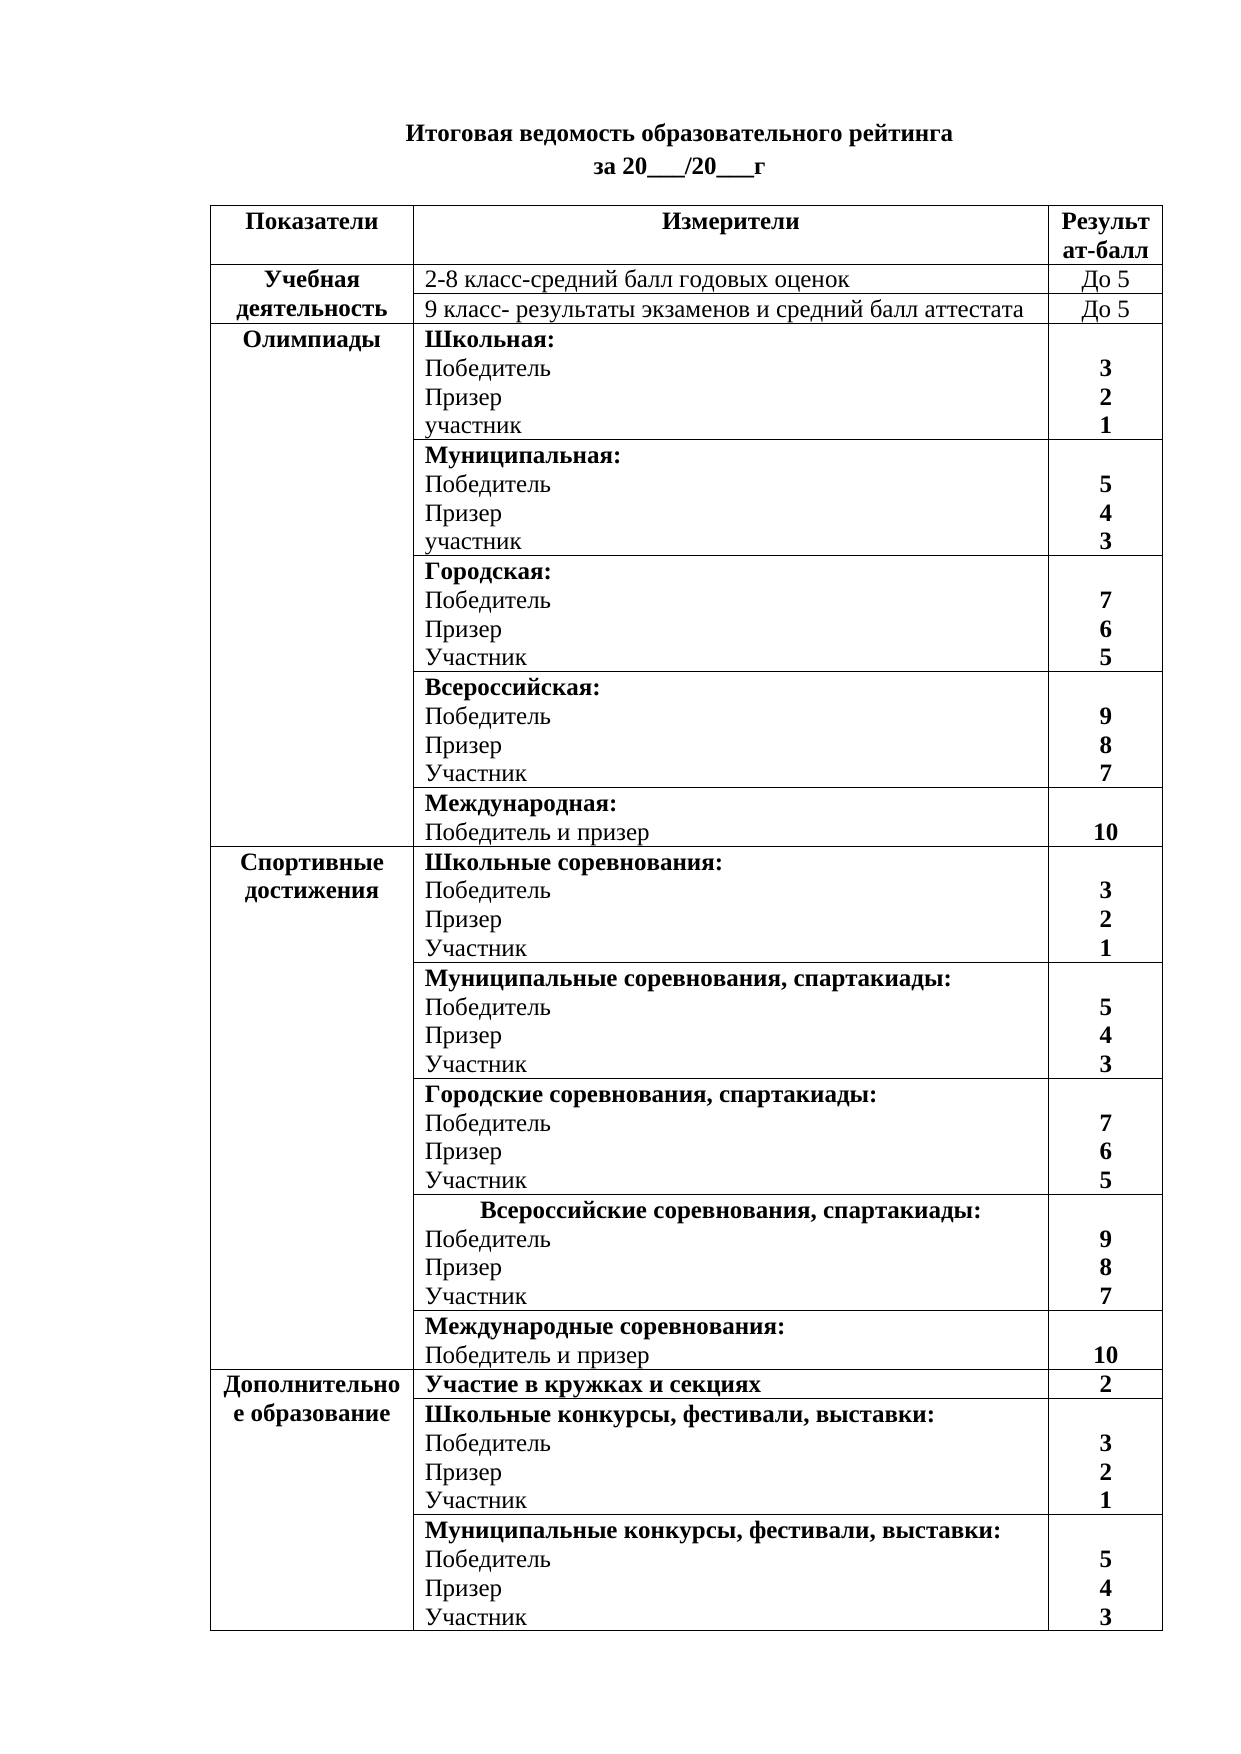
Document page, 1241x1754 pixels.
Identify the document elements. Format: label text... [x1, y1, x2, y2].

table_cell 5 4 3 [1049, 1515, 1162, 1630]
table_cell 9 класс- результаты экзаменов и средний балл аттестата [414, 294, 1048, 323]
table_cell Всероссийская: Победитель Призер Участник [414, 672, 1048, 787]
table_cell Международная: Победитель и призер [414, 788, 1048, 846]
table_cell Муниципальная: Победитель Призер участник [414, 440, 1048, 555]
table_cell Городская: Победитель Призер Участник [414, 556, 1048, 671]
table_header Измерители [414, 206, 1048, 263]
table_cell 5 4 3 [1049, 963, 1162, 1078]
table_header Результат-балл [1049, 206, 1162, 263]
table_cell 3 2 1 [1049, 1399, 1162, 1514]
table_cell 7 6 5 [1049, 556, 1162, 671]
table_cell Всероссийские соревнования, спартакиады: Победитель Призер Участник [414, 1195, 1048, 1310]
table_cell До 5 [1049, 294, 1162, 323]
table_cell Школьная: Победитель Призер участник [414, 324, 1048, 439]
table_header Показатели [211, 206, 413, 263]
table_cell Олимпиады [211, 324, 413, 846]
table_cell Участие в кружках и секциях [414, 1370, 1048, 1398]
table_cell 2-8 класс-средний балл годовых оценок [414, 265, 1048, 293]
list за 20___/20___г [207, 151, 1152, 180]
table_cell 10 [1049, 788, 1162, 846]
table_cell 10 [1049, 1311, 1162, 1368]
table_cell До 5 [1049, 265, 1162, 293]
table_cell 5 4 3 [1049, 440, 1162, 555]
table_cell 9 8 7 [1049, 672, 1162, 787]
table_cell Муниципальные соревнования, спартакиады: Победитель Призер Участник [414, 963, 1048, 1078]
table_cell Дополнительное образование [211, 1370, 413, 1630]
table_cell 2 [1049, 1370, 1162, 1398]
table_cell 3 2 1 [1049, 847, 1162, 962]
table_cell Муниципальные конкурсы, фестивали, выставки: Победитель Призер Участник [414, 1515, 1048, 1630]
table_cell Школьные соревнования: Победитель Призер Участник [414, 847, 1048, 962]
table_cell Школьные конкурсы, фестивали, выставки: Победитель Призер Участник [414, 1399, 1048, 1514]
table_cell 9 8 7 [1049, 1195, 1162, 1310]
table_cell 7 6 5 [1049, 1079, 1162, 1194]
table_cell Спортивные достижения [211, 847, 413, 1368]
table_cell Учебная деятельность [211, 265, 413, 323]
list Итоговая ведомость образовательного рейтинга [207, 118, 1152, 147]
table_cell Международные соревнования: Победитель и призер [414, 1311, 1048, 1368]
table_cell Городские соревнования, спартакиады: Победитель Призер Участник [414, 1079, 1048, 1194]
table_cell 3 2 1 [1049, 324, 1162, 439]
